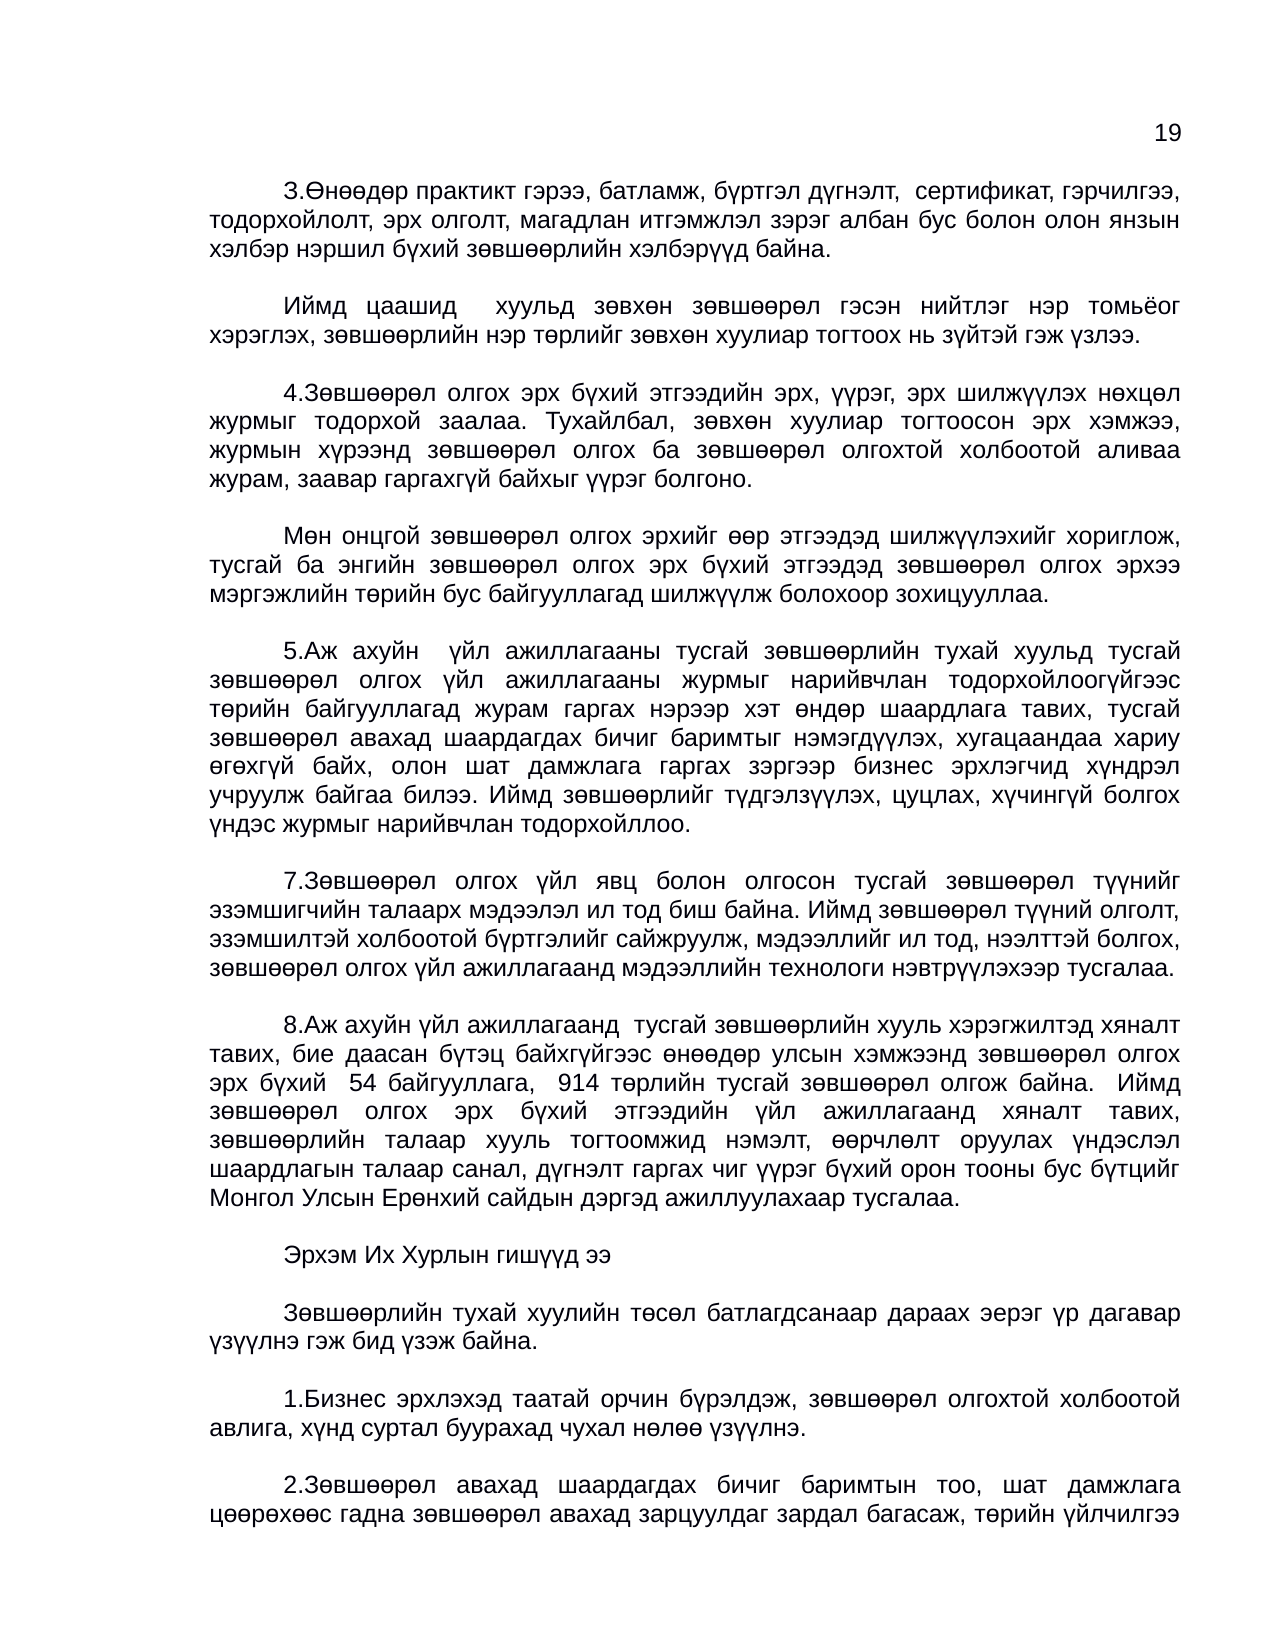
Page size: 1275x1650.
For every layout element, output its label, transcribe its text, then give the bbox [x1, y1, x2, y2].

text Мөн онцгой зөвшөөрөл олгох эрхийг өөр этгээдэд шилжүүлэхийг хориглож, тусгай ба энгийн зөвшөөрөл олгох эрх бүхий этгээдэд зөвшөөрөл олгох эрхээ мэргэжлийн төрийн бус байгууллагад шилжүүлж болохоор зохицууллаа. [209, 521, 1182, 608]
text Эрхэм Их Хурлын гишүүд ээ [209, 1240, 1182, 1269]
text 5.Аж ахуйн үйл ажиллагааны тусгай зөвшөөрлийн тухай хуульд тусгай зөвшөөрөл олгох үйл ажиллагааны журмыг нарийвчлан тодорхойлоогүйгээс төрийн байгууллагад журам гаргах нэрээр хэт өндөр шаардлага тавих, тусгай зөвшөөрөл авахад шаардагдах бичиг баримтыг нэмэгдүүлэх, хугацаандаа хариу өгөхгүй байх, олон шат дамжлага гаргах зэргээр бизнес эрхлэгчид хүндрэл учруулж байгаа билээ. Иймд зөвшөөрлийг түдгэлзүүлэх, цуцлах, хүчингүй болгох үндэс журмыг нарийвчлан тодорхойллоо. [209, 636, 1182, 838]
text Зөвшөөрлийн тухай хуулийн төсөл батлагдсанаар дараах эерэг үр дагавар үзүүлнэ гэж бид үзэж байна. [209, 1298, 1182, 1355]
text 1.Бизнес эрхлэхэд таатай орчин бүрэлдэж, зөвшөөрөл олгохтой холбоотой авлига, хүнд суртал буурахад чухал нөлөө үзүүлнэ. [209, 1384, 1182, 1441]
text Иймд цаашид хуульд зөвхөн зөвшөөрөл гэсэн нийтлэг нэр томьёог хэрэглэх, зөвшөөрлийн нэр төрлийг зөвхөн хуулиар тогтоох нь зүйтэй гэж үзлээ. [209, 291, 1182, 349]
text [209, 1470, 1182, 1528]
text 4.Зөвшөөрөл олгох эрх бүхий этгээдийн эрх, үүрэг, эрх шилжүүлэх нөхцөл журмыг тодорхой заалаа. Тухайлбал, зөвхөн хуулиар тогтоосон эрх хэмжээ, журмын хүрээнд зөвшөөрөл олгох ба зөвшөөрөл олгохтой холбоотой аливаа журам, заавар гаргахгүй байхыг үүрэг болгоно. [209, 378, 1182, 493]
text З.Өнөөдөр практикт гэрээ, батламж, бүртгэл дүгнэлт, сертификат, гэрчилгээ, тодорхойлолт, эрх олголт, магадлан итгэмжлэл зэрэг албан бус болон олон янзын хэлбэр нэршил бүхий зөвшөөрлийн хэлбэрүүд байна. [209, 176, 1182, 263]
text 7.Зөвшөөрөл олгох үйл явц болон олгосон тусгай зөвшөөрөл түүнийг эзэмшигчийн талаарх мэдээлэл ил тод биш байна. Иймд зөвшөөрөл түүний олголт, эзэмшилтэй холбоотой бүртгэлийг сайжруулж, мэдээллийг ил тод, нээлттэй болгох, зөвшөөрөл олгох үйл ажиллагаанд мэдээллийн технологи нэвтрүүлэхээр тусгалаа. [209, 866, 1182, 981]
text 8.Аж ахуйн үйл ажиллагаанд тусгай зөвшөөрлийн хууль хэрэгжилтэд хяналт тавих, бие даасан бүтэц байхгүйгээс өнөөдөр улсын хэмжээнд зөвшөөрөл олгох эрх бүхий 54 байгууллага, 914 төрлийн тусгай зөвшөөрөл олгож байна. Иймд зөвшөөрөл олгох эрх бүхий этгээдийн үйл ажиллагаанд хяналт тавих, зөвшөөрлийн талаар хууль тогтоомжид нэмэлт, өөрчлөлт оруулах үндэслэл шаардлагын талаар санал, дүгнэлт гаргах чиг үүрэг бүхий орон тооны бус бүтцийг Монгол Улсын Ерөнхий сайдын дэргэд ажиллуулахаар тусгалаа. [209, 1010, 1182, 1211]
